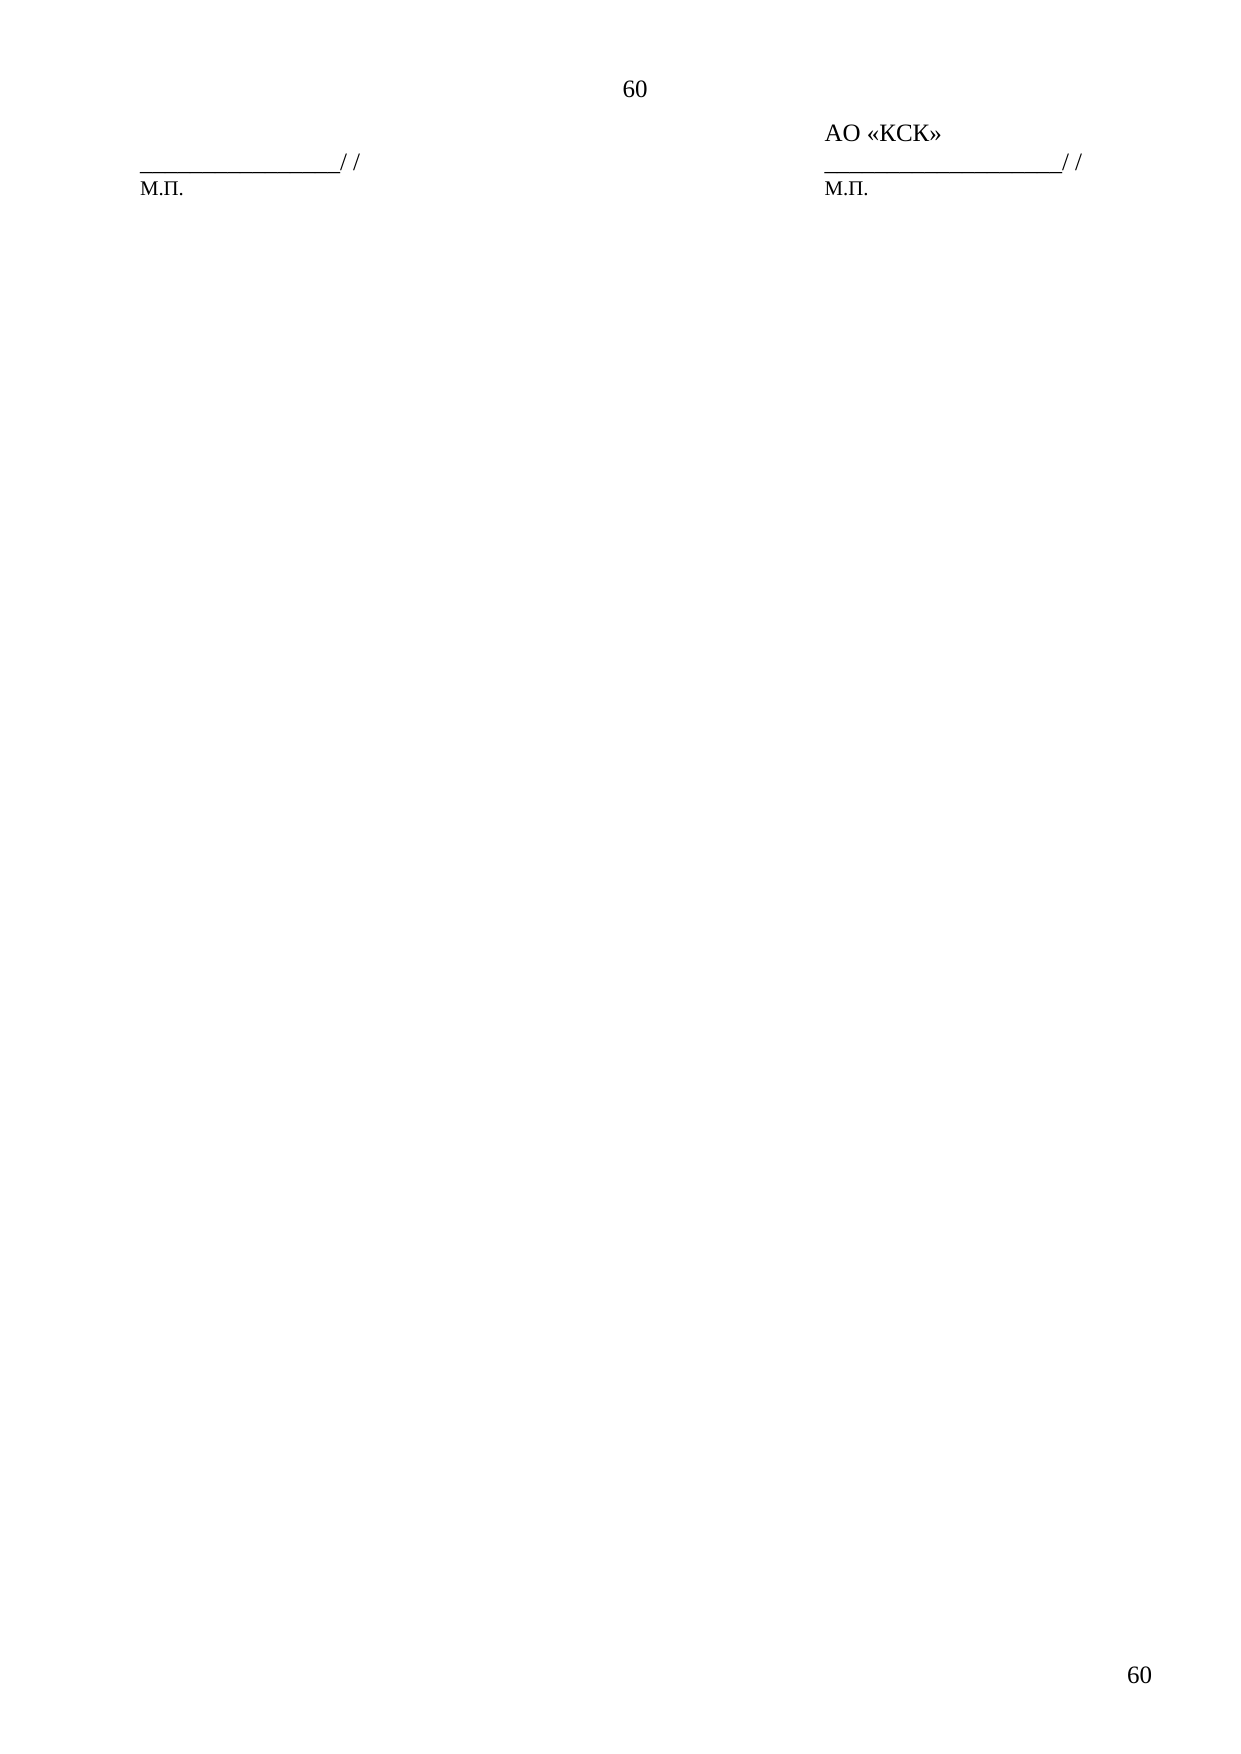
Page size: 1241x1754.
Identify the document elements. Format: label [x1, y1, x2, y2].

table_cell [137, 118, 821, 200]
table_cell [821, 118, 1240, 200]
